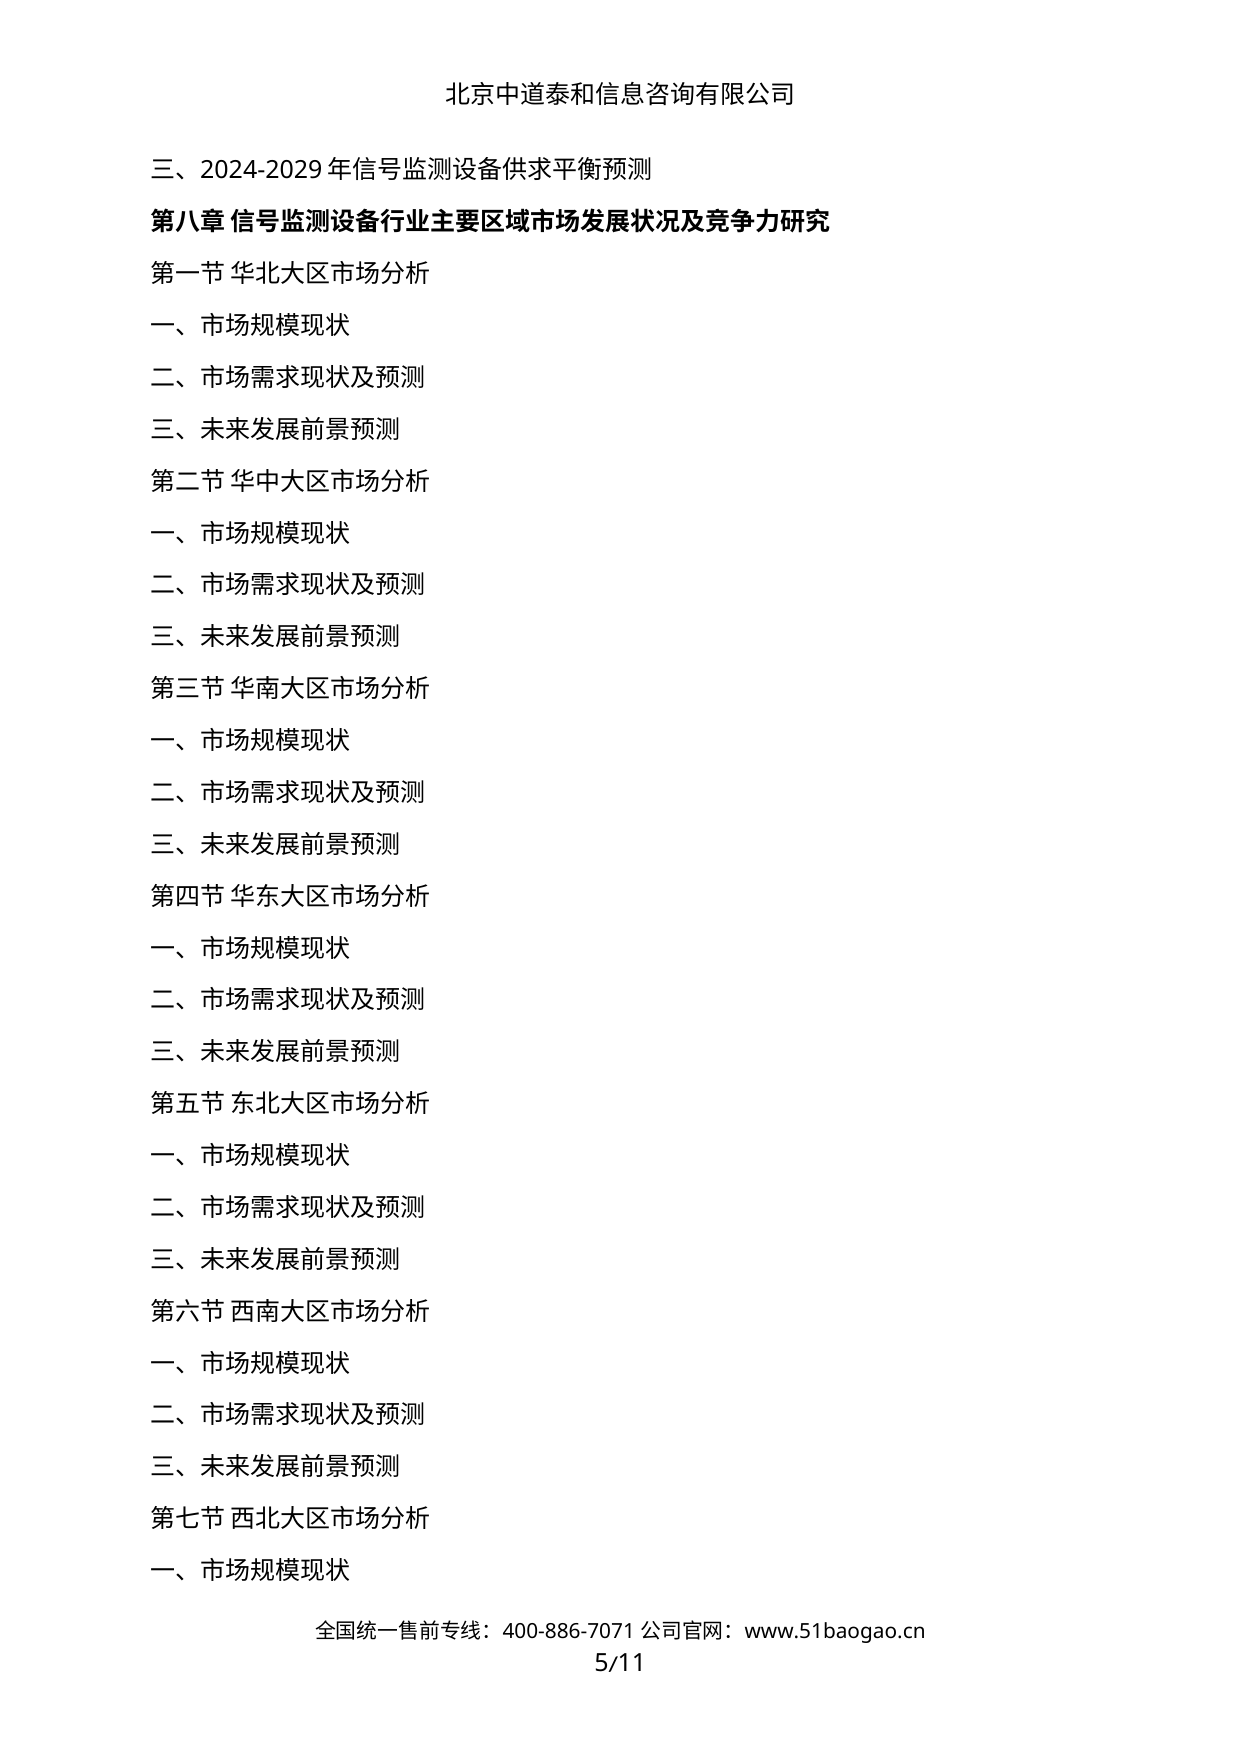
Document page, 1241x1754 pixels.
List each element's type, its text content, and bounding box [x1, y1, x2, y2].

text 二、市场需求现状及预测 [150, 772, 1090, 809]
text 一、市场规模现状 [150, 1551, 1090, 1587]
text 三、未来发展前景预测 [150, 617, 1090, 653]
text 三、未来发展前景预测 [150, 1447, 1090, 1483]
text 第八章 信号监测设备行业主要区域市场发展状况及竞争力研究 [150, 202, 1090, 238]
text 第三节 华南大区市场分析 [150, 669, 1090, 705]
text 二、市场需求现状及预测 [150, 1187, 1090, 1224]
text 一、市场规模现状 [150, 306, 1090, 342]
text 第六节 西南大区市场分析 [150, 1291, 1090, 1327]
text 第四节 华东大区市场分析 [150, 876, 1090, 912]
text 二、市场需求现状及预测 [150, 357, 1090, 394]
text 二、市场需求现状及预测 [150, 1395, 1090, 1431]
text 三、未来发展前景预测 [150, 409, 1090, 446]
text 一、市场规模现状 [150, 513, 1090, 549]
text 第二节 华中大区市场分析 [150, 461, 1090, 497]
text 第七节 西北大区市场分析 [150, 1499, 1090, 1535]
text 一、市场规模现状 [150, 1343, 1090, 1379]
text 第五节 东北大区市场分析 [150, 1084, 1090, 1120]
text 二、市场需求现状及预测 [150, 980, 1090, 1016]
text 一、市场规模现状 [150, 928, 1090, 964]
text 二、市场需求现状及预测 [150, 565, 1090, 601]
text 一、市场规模现状 [150, 1136, 1090, 1172]
text 三、未来发展前景预测 [150, 1032, 1090, 1068]
text 三、2024-2029年信号监测设备供求平衡预测 [150, 150, 1090, 186]
text 一、市场规模现状 [150, 721, 1090, 757]
text 三、未来发展前景预测 [150, 824, 1090, 861]
text 第一节 华北大区市场分析 [150, 254, 1090, 290]
text 三、未来发展前景预测 [150, 1239, 1090, 1276]
